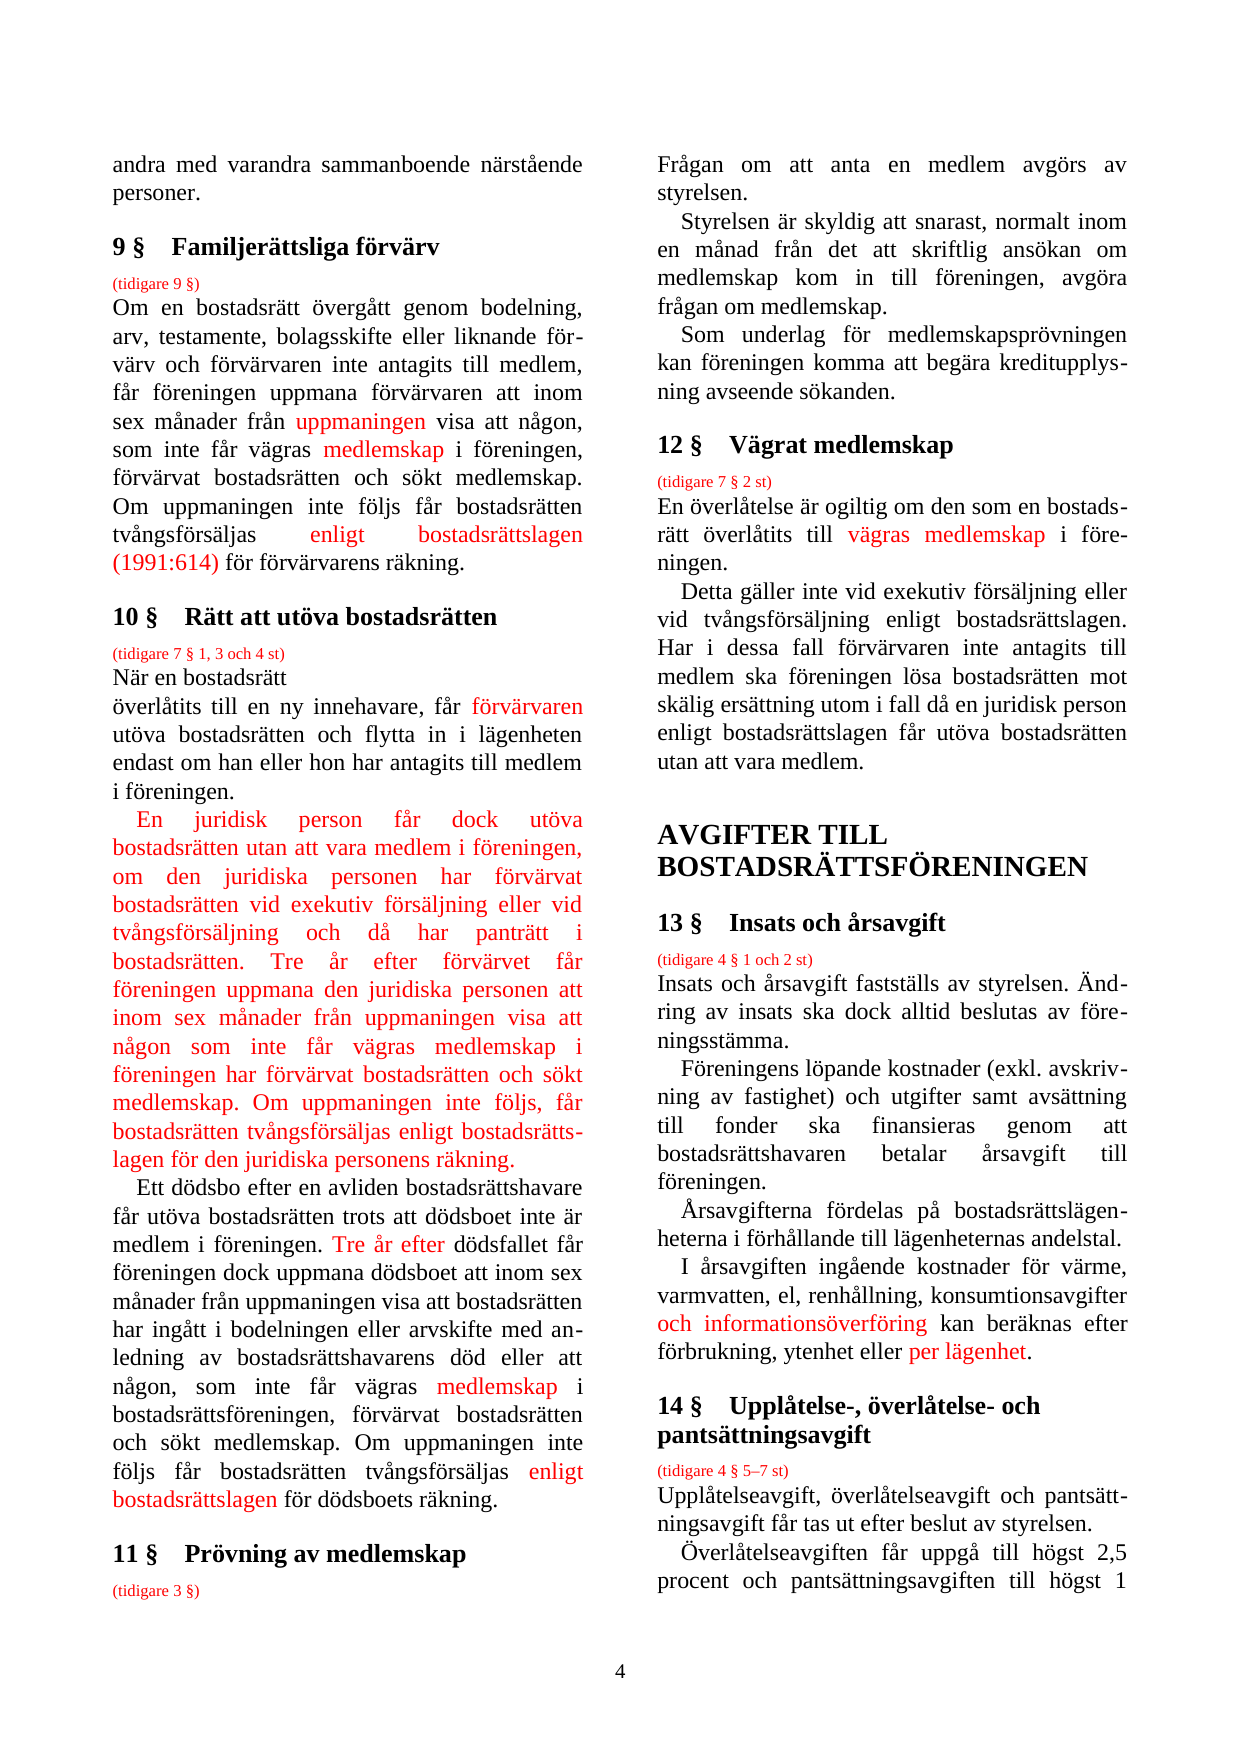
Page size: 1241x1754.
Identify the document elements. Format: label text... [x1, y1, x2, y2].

text överlåtits till en ny innehavare, får förvärvaren utöva bostadsrätten och flytta in i lägenheten endast om han eller hon har antagits till medlem i föreningen. [112, 692, 583, 804]
text Upplåtelseavgift, överlåtelseavgift och pantsättningsavgift får tas ut efter beslut av styrelsen. [657, 1481, 1128, 1537]
text (tidigare 7 § 1, 3 och 4 st) [112, 644, 583, 663]
text Insats och årsavgift fastställs av styrelsen. Ändring av insats ska dock alltid beslutas av föreningsstämma. [657, 969, 1128, 1053]
text I årsavgiften ingående kostnader för värme, varmvatten, el, renhållning, konsumtionsavgifter och informationsöverföring kan beräknas efter förbrukning, ytenhet eller per lägenhet. [657, 1252, 1128, 1365]
text En juridisk person får dock utöva bostadsrätten utan att vara medlem i föreningen, om den juridiska personen har förvärvat bostadsrätten vid exekutiv försäljning eller vid tvångsförsäljning och då har panträtt i bostadsrätten. Tre år efter förvärvet får föreningen uppmana den juridiska personen att inom sex månader från uppmaningen visa att någon som inte får vägras medlemskap i föreningen har förvärvat bostadsrätten och sökt medlemskap. Om uppmaningen inte följs, får bostadsrätten tvångsförsäljas enligt bostadsrättslagen för den juridiska personens räkning. [112, 805, 583, 1173]
subtitle 10 § Rätt att utöva bostadsrätten [112, 603, 583, 631]
text (tidigare 7 § 2 st) [657, 472, 1128, 491]
text Föreningens löpande kostnader (exkl. avskrivning av fastighet) och utgifter samt avsättning till fonder ska finansieras genom att bostadsrättshavaren betalar årsavgift till föreningen. [657, 1054, 1128, 1195]
subtitle 13 § Insats och årsavgift [657, 908, 1128, 937]
text Frågan om att anta en medlem avgörs av styrelsen. [657, 150, 1128, 206]
text (tidigare 4 § 5–7 st) [657, 1461, 1128, 1480]
text När en bostadsrätt [112, 663, 583, 691]
subtitle AVGIFTER TILL BOSTADSRÄTTSFÖRENINGEN [657, 819, 1128, 882]
text En överlåtelse är ogiltig om den som en bostadsrätt överlåtits till vägras medlemskap i föreningen. [657, 492, 1128, 576]
text Ett dödsbo efter en avliden bostadsrättshavare får utöva bostadsrätten trots att dödsboet inte är medlem i föreningen. Tre år efter dödsfallet får föreningen dock uppmana dödsboet att inom sex månader från uppmaningen visa att bostadsrätten har ingått i bodelningen eller arvskifte med anledning av bostadsrättshavarens död eller att någon, som inte får vägras medlemskap i bostadsrättsföreningen, förvärvat bostadsrätten och sökt medlemskap. Om uppmaningen inte följs får bostadsrätten tvångsförsäljas enligt bostadsrättslagen för dödsboets räkning. [112, 1173, 583, 1513]
text Som underlag för medlemskapsprövningen kan föreningen komma att begära kreditupplysning avseende sökanden. [657, 320, 1128, 404]
subtitle 11 § Prövning av medlemskap [112, 1539, 583, 1568]
text Styrelsen är skyldig att snarast, normalt inom en månad från det att skriftlig ansökan om medlemskap kom in till föreningen, avgöra frågan om medlemskap. [657, 207, 1128, 319]
subtitle 12 § Vägrat medlemskap [657, 431, 1128, 459]
text Om en bostadsrätt övergått genom bodelning, arv, testamente, bolagsskifte eller liknande förvärv och förvärvaren inte antagits till medlem, får föreningen uppmana förvärvaren att inom sex månader från uppmaningen visa att någon, som inte får vägras medlemskap i föreningen, förvärvat bostadsrätten och sökt medlemskap. Om uppmaningen inte följs får bostadsrätten tvångsförsäljas enligt bostadsrättslagen (1991:614) för förvärvarens räkning. [112, 293, 583, 576]
text Årsavgifterna fördelas på bostadsrättslägenheterna i förhållande till lägenheternas andelstal. [657, 1196, 1128, 1252]
text Detta gäller inte vid exekutiv försäljning eller vid tvångsförsäljning enligt bostadsrättslagen. Har i dessa fall förvärvaren inte antagits till medlem ska föreningen lösa bostadsrätten mot skälig ersättning utom i fall då en juridisk person enligt bostadsrättslagen får utöva bostadsrätten utan att vara medlem. [657, 577, 1128, 774]
text (tidigare 4 § 1 och 2 st) [657, 949, 1128, 968]
text (tidigare 9 §) [112, 274, 583, 293]
subtitle 14 § Upplåtelse-, överlåtelse- och pantsättningsavgift [657, 1392, 1128, 1449]
subtitle 9 § Familjerättsliga förvärv [112, 233, 583, 261]
text (tidigare 3 §) [112, 1580, 583, 1599]
